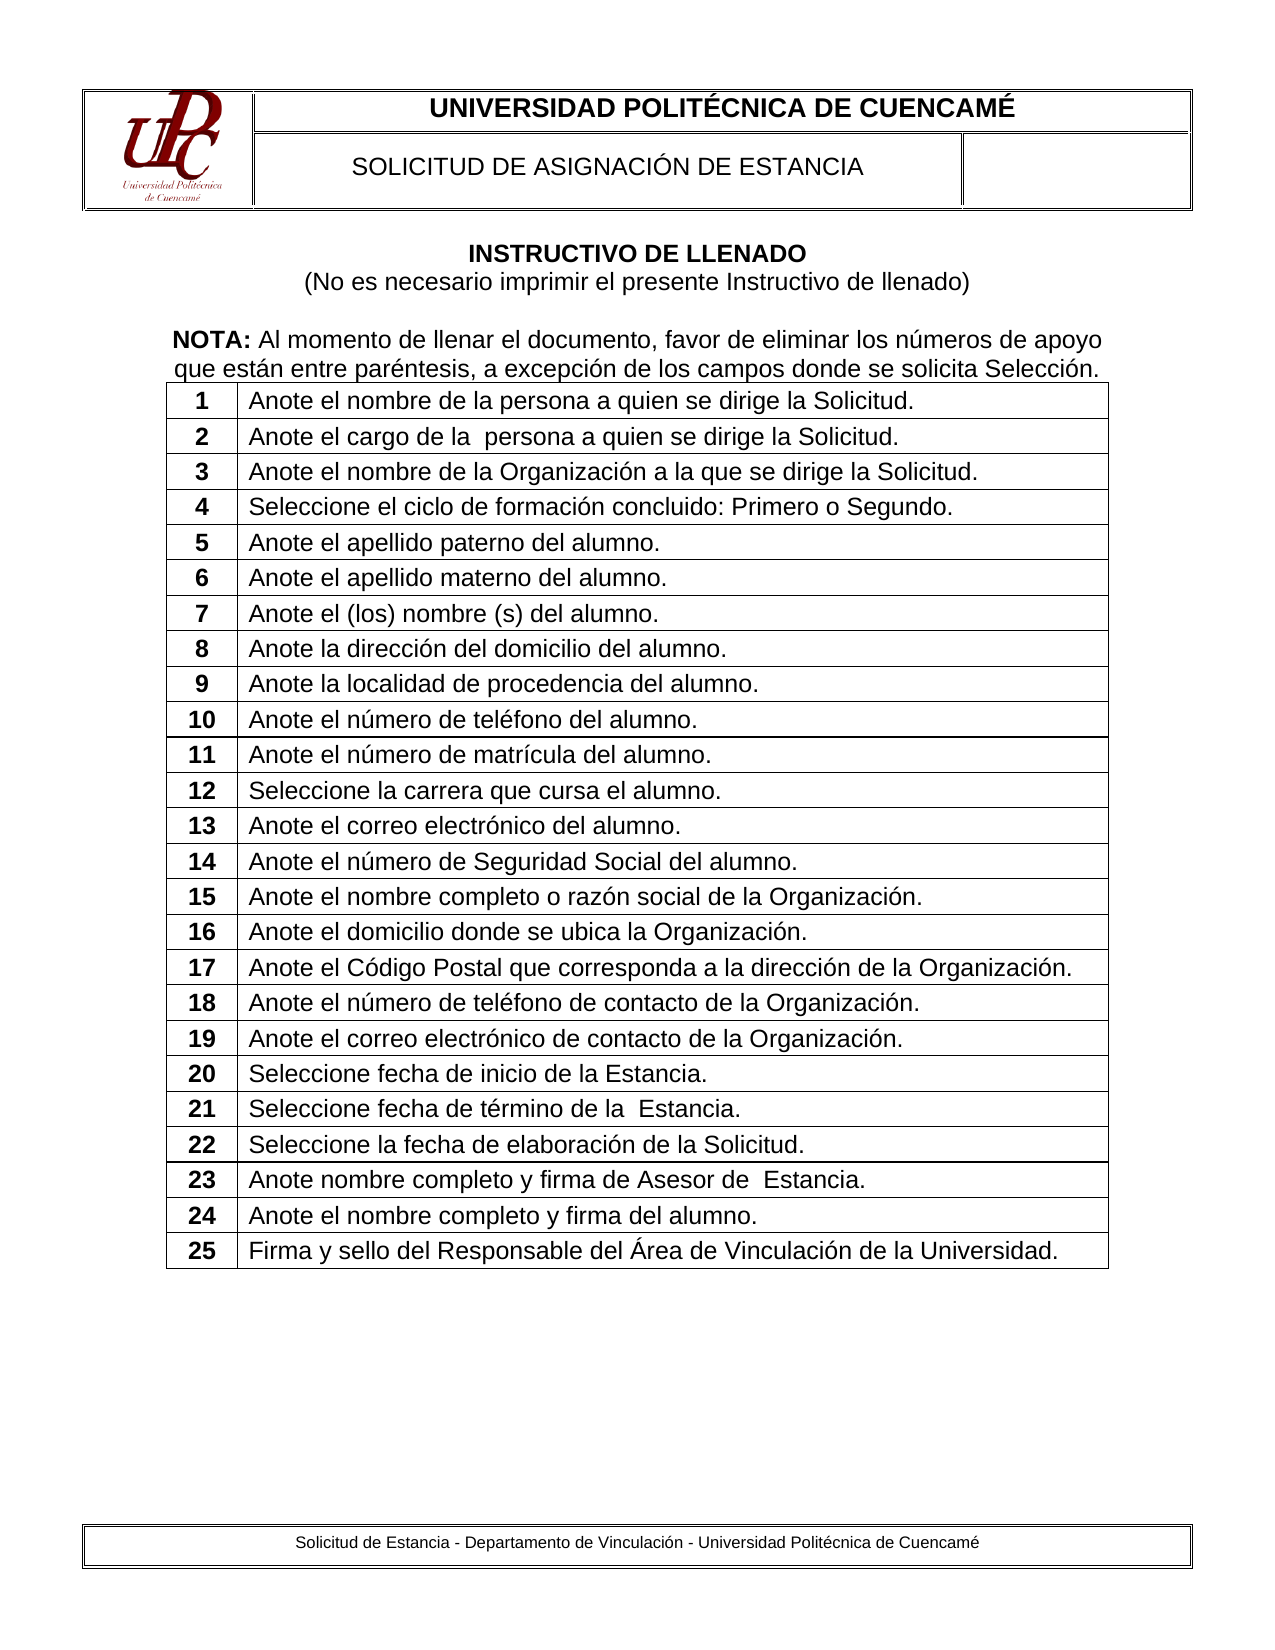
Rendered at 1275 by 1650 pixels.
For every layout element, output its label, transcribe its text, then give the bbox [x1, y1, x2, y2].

table_cell Seleccione el ciclo de formación concluido: Primero o Segundo. [238, 490, 1108, 524]
text NOTA: Al momento de llenar el documento, favor de eliminar los números de apoyo que están entre paréntesis, a excepción de los campos donde se solicita Selección. [150, 325, 1125, 382]
table_cell Seleccione fecha de término de la Estancia. [238, 1092, 1108, 1126]
table_cell 20 [167, 1056, 237, 1091]
table_cell Anote el cargo de la persona a quien se dirige la Solicitud. [238, 419, 1108, 453]
table_header Anote el nombre de la persona a quien se dirige la Solicitud. [238, 383, 1108, 418]
table_cell 11 [167, 738, 237, 772]
table_cell Anote el correo electrónico de contacto de la Organización. [238, 1021, 1108, 1055]
table_cell Anote el apellido paterno del alumno. [238, 525, 1108, 559]
table_cell Anote el (los) nombre (s) del alumno. [238, 596, 1108, 630]
table_cell Anote el Código Postal que corresponda a la dirección de la Organización. [238, 950, 1108, 984]
table_header 1 [167, 383, 237, 418]
table_cell Seleccione la fecha de elaboración de la Solicitud. [238, 1127, 1108, 1161]
text (No es necesario imprimir el presente Instructivo de llenado) [150, 267, 1125, 296]
table_cell 16 [167, 915, 237, 949]
table_cell 7 [167, 596, 237, 630]
table_cell 6 [167, 560, 237, 595]
table_cell 15 [167, 879, 237, 913]
table_cell 5 [167, 525, 237, 559]
table_cell Anote el número de teléfono de contacto de la Organización. [238, 985, 1108, 1020]
picture [123, 92, 222, 201]
table_cell 21 [167, 1092, 237, 1126]
table_cell Seleccione la carrera que cursa el alumno. [238, 773, 1108, 807]
table_cell 24 [167, 1198, 237, 1232]
table_cell 17 [167, 950, 237, 984]
table_cell 25 [167, 1233, 237, 1268]
table_cell 22 [167, 1127, 237, 1161]
table_cell 4 [167, 490, 237, 524]
table_cell Seleccione fecha de inicio de la Estancia. [238, 1056, 1108, 1091]
table_cell Anote el número de Seguridad Social del alumno. [238, 844, 1108, 878]
table_cell 10 [167, 702, 237, 736]
table_cell 18 [167, 985, 237, 1020]
table_cell 19 [167, 1021, 237, 1055]
table_cell 8 [167, 631, 237, 666]
table_cell Anote nombre completo y firma de Asesor de Estancia. [238, 1163, 1108, 1197]
table_cell Anote el número de matrícula del alumno. [238, 738, 1108, 772]
table_cell Firma y sello del Responsable del Área de Vinculación de la Universidad. [238, 1233, 1108, 1268]
table_cell Anote el nombre completo y firma del alumno. [238, 1198, 1108, 1232]
table_cell 14 [167, 844, 237, 878]
table_cell 2 [167, 419, 237, 453]
table_cell Anote el correo electrónico del alumno. [238, 808, 1108, 843]
table_cell 13 [167, 808, 237, 843]
table_cell 9 [167, 667, 237, 701]
table_cell Anote el apellido materno del alumno. [238, 560, 1108, 595]
table_cell 23 [167, 1163, 237, 1197]
table_cell Anote el domicilio donde se ubica la Organización. [238, 915, 1108, 949]
table_cell Anote el nombre completo o razón social de la Organización. [238, 879, 1108, 913]
table_cell Anote el número de teléfono del alumno. [238, 702, 1108, 736]
table_cell Anote la localidad de procedencia del alumno. [238, 667, 1108, 701]
text INSTRUCTIVO DE LLENADO [150, 238, 1125, 267]
table_cell Anote el nombre de la Organización a la que se dirige la Solicitud. [238, 454, 1108, 488]
table_cell 3 [167, 454, 237, 488]
table_cell Anote la dirección del domicilio del alumno. [238, 631, 1108, 666]
table_cell 12 [167, 773, 237, 807]
